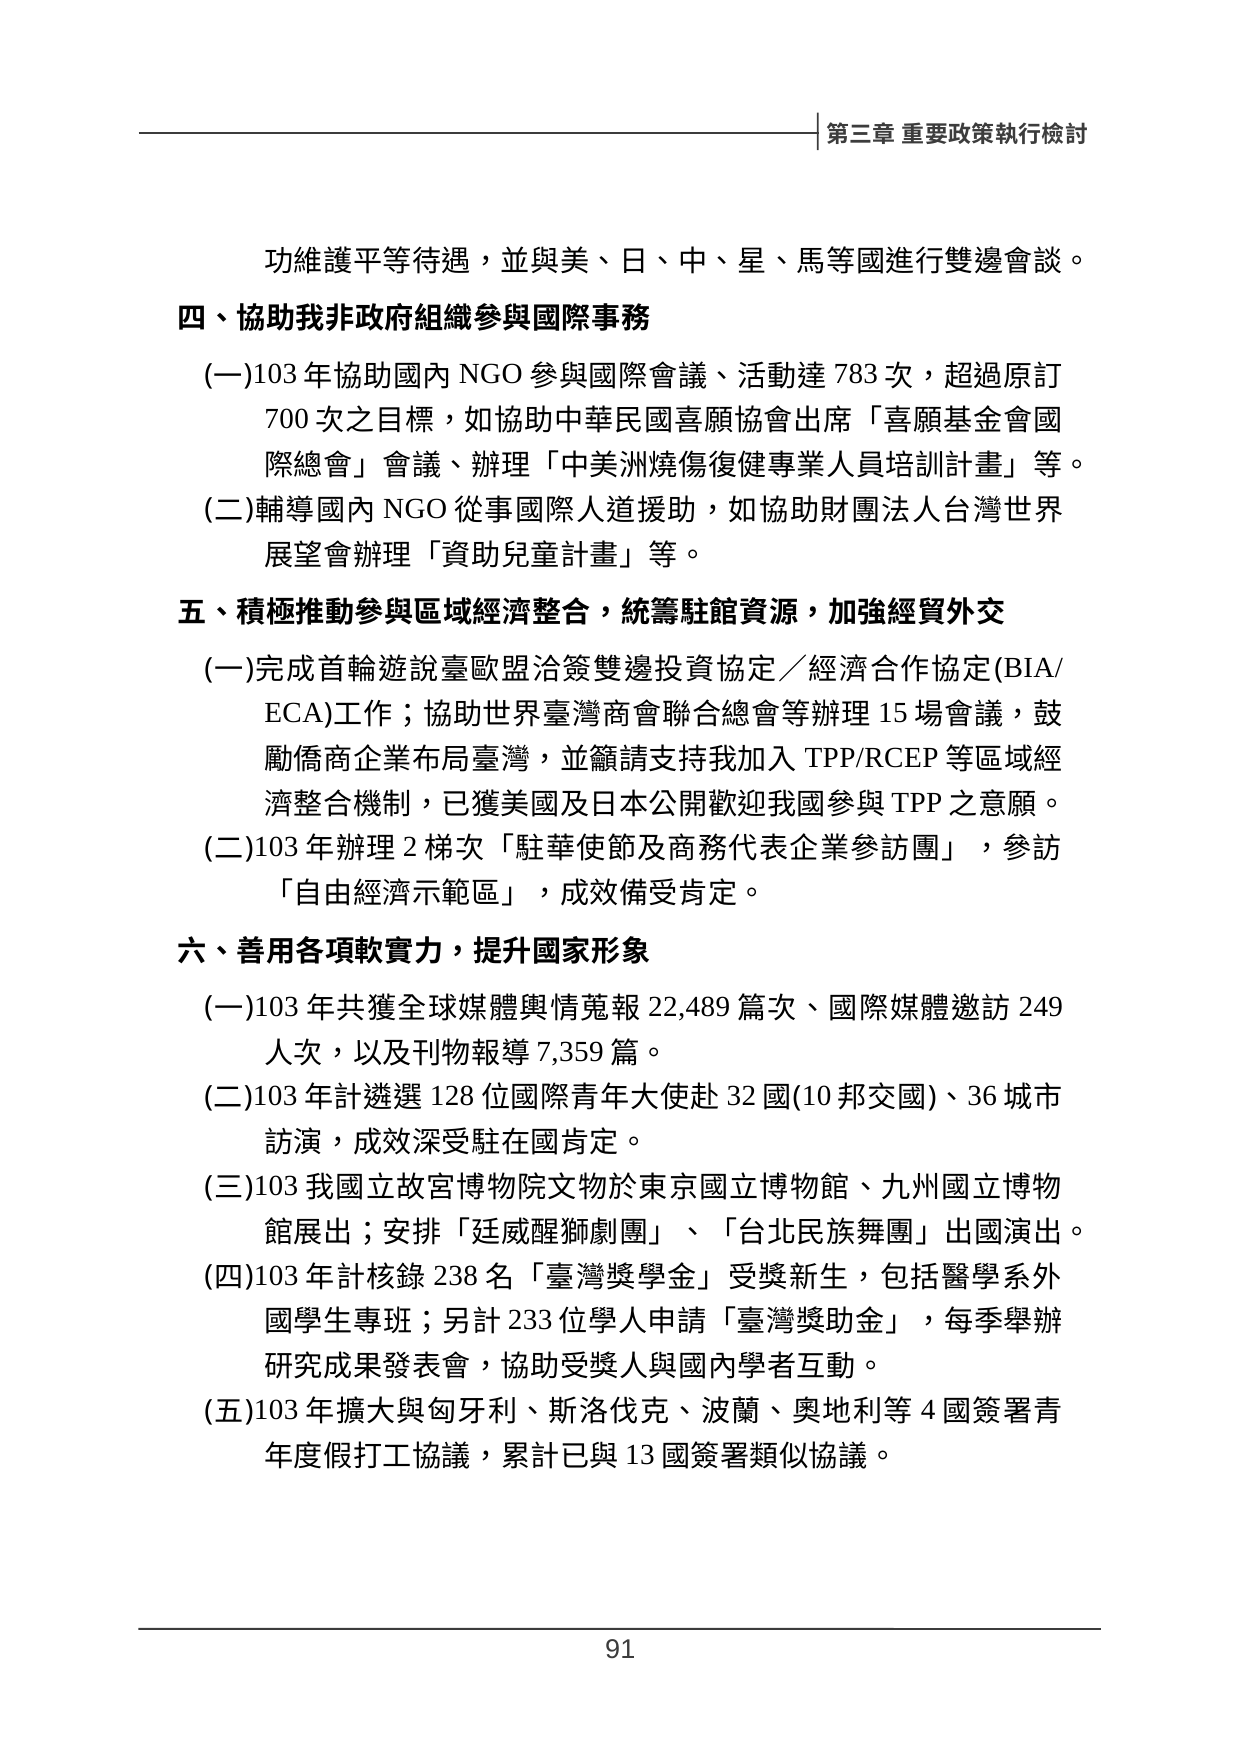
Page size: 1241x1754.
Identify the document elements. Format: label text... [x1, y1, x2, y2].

text (三)103我國立故宮博物院文物於東京國立博物館、九州國立博物館展出；安排「廷威醒獅劇團」、「台北民族舞團」出國演出。 [204, 1162, 1063, 1252]
text (四)103年計核錄238名「臺灣獎學金」受獎新生，包括醫學系外國學生專班；另計233位學人申請「臺灣獎助金」，每季舉辦研究成果發表會，協助受獎人與國內學者互動。 [204, 1252, 1063, 1386]
text 六、善用各項軟實力，提升國家形象 [177, 926, 1063, 971]
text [204, 236, 1063, 281]
text (二)103年計遴選128位國際青年大使赴32國(10邦交國)、36城市訪演，成效深受駐在國肯定。 [204, 1073, 1063, 1162]
text (一)103年共獲全球媒體輿情蒐報22,489篇次、國際媒體邀訪249人次，以及刊物報導7,359篇。 [204, 983, 1063, 1073]
text (一)完成首輪遊說臺歐盟洽簽雙邊投資協定／經濟合作協定(BIA/ECA)工作；協助世界臺灣商會聯合總會等辦理15場會議，鼓勵僑商企業布局臺灣，並籲請支持我加入TPP/RCEP等區域經濟整合機制，已獲美國及日本公開歡迎我國參與TPP之意願。 [204, 645, 1063, 824]
text (二)103年辦理2梯次「駐華使節及商務代表企業參訪團」，參訪「自由經濟示範區」，成效備受肯定。 [204, 824, 1063, 913]
text 五、積極推動參與區域經濟整合，統籌駐館資源，加強經貿外交 [177, 587, 1063, 632]
text (二)輔導國內NGO從事國際人道援助，如協助財團法人台灣世界展望會辦理「資助兒童計畫」等。 [204, 485, 1063, 575]
text (五)103年擴大與匈牙利、斯洛伐克、波蘭、奧地利等4國簽署青年度假打工協議，累計已與13國簽署類似協議。 [204, 1386, 1063, 1476]
text (一)103年協助國內NGO參與國際會議、活動達783次，超過原訂700次之目標，如協助中華民國喜願協會出席「喜願基金會國際總會」會議、辦理「中美洲燒傷復健專業人員培訓計畫」等。 [204, 351, 1063, 485]
text 四、協助我非政府組織參與國際事務 [177, 294, 1063, 338]
